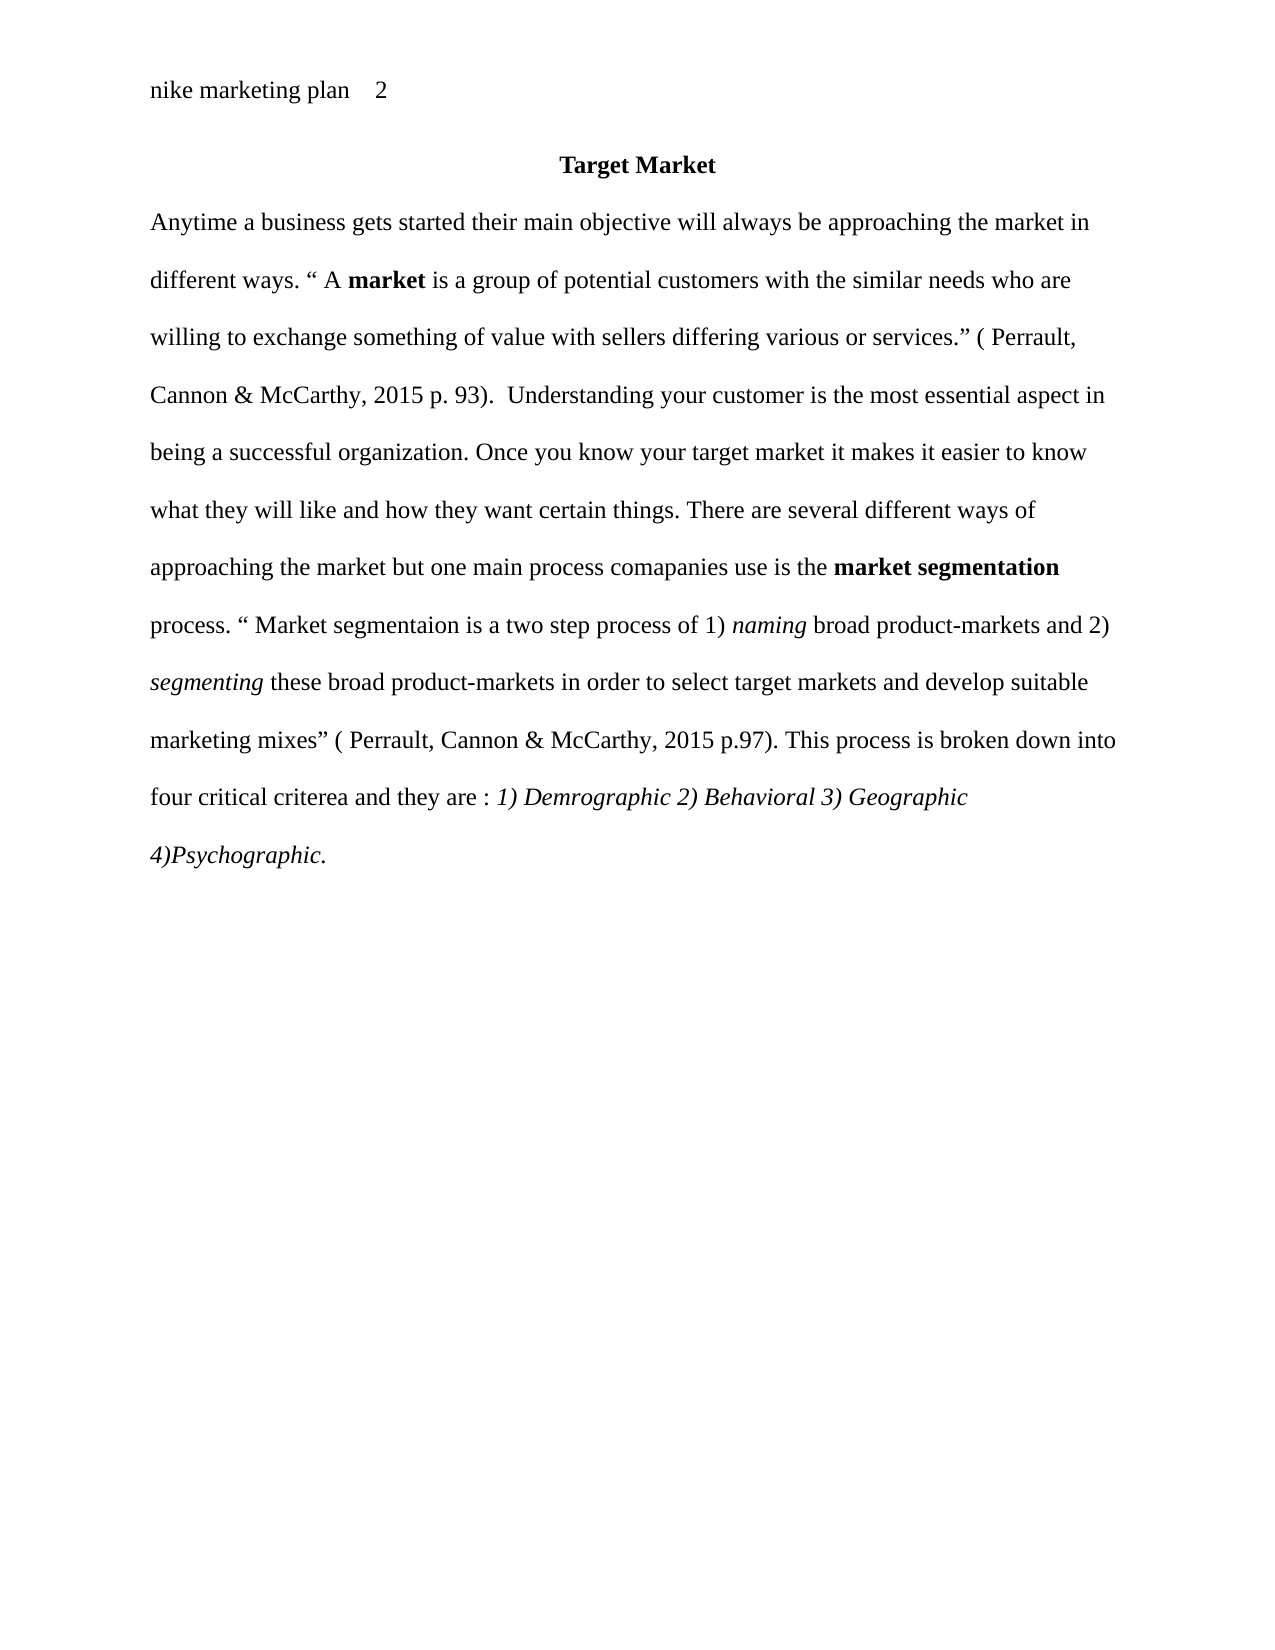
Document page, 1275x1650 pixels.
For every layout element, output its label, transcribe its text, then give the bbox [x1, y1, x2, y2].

title Target Market [150, 150, 1125, 179]
text Anytime a business gets started their main objective will always be approaching the market in different ways. “ A market is a group of potential customers with the similar needs who are willing to exchange something of value with sellers differing various or services.” ( Perrault, Cannon & McCarthy, 2015 p. 93). Understanding your customer is the most essential aspect in being a successful organization. Once you know your target market it makes it easier to know what they will like and how they want certain things. There are several different ways of approaching the market but one main process comapanies use is the market segmentation process. “ Market segmentaion is a two step process of 1) naming broad product-markets and 2) segmenting these broad product-markets in order to select target markets and develop suitable marketing mixes” ( Perrault, Cannon & McCarthy, 2015 p.97). This process is broken down into four critical criterea and they are : 1) Demrographic 2) Behavioral 3) Geographic 4)Psychographic. [150, 207, 1125, 869]
